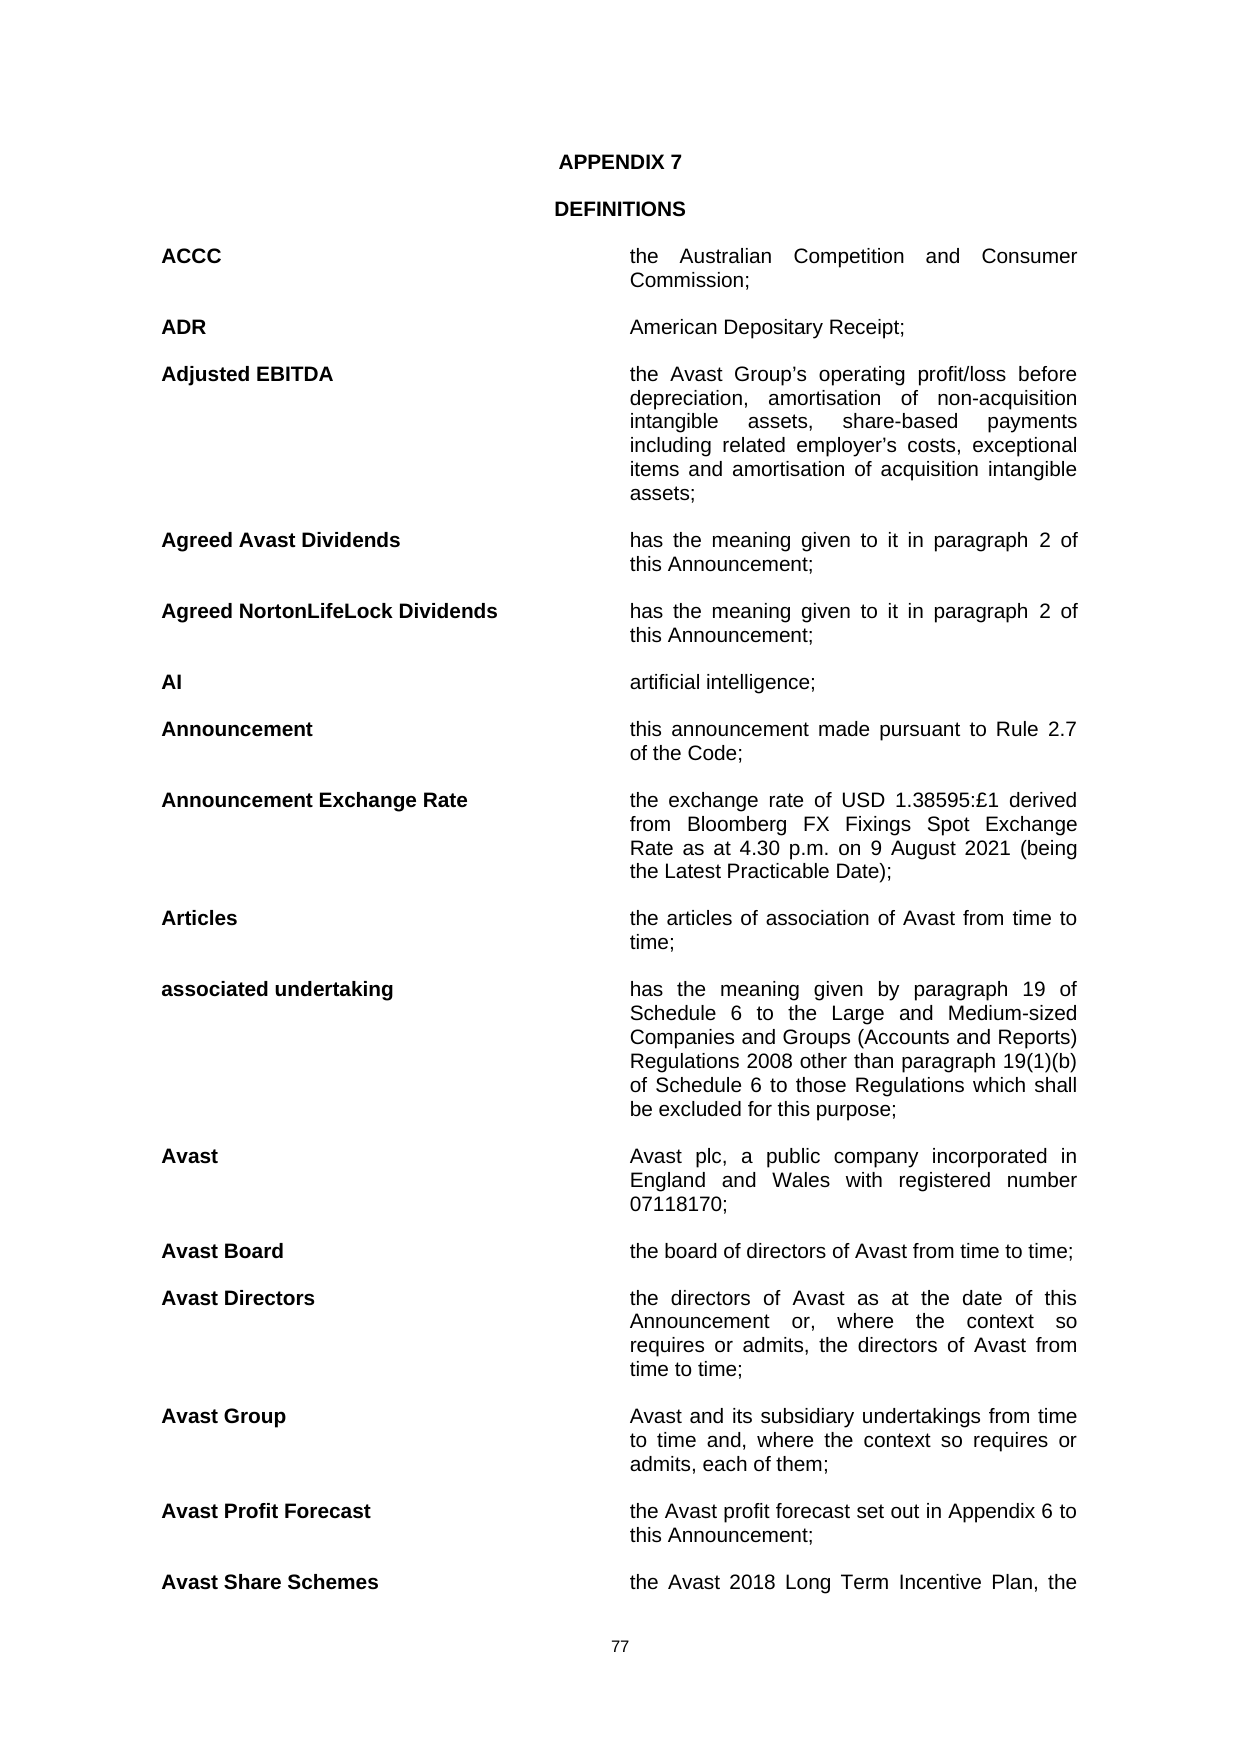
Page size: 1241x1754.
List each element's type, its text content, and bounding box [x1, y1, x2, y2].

table_cell Avast plc, a public company incorporated in England and Wales with registered number 07118170; [618, 1144, 1089, 1238]
table_cell associated undertaking [150, 977, 618, 1144]
table_cell Agreed NortonLifeLock Dividends [150, 599, 618, 670]
table_cell the Avast Group’s operating profit/loss before depreciation, amortisation of non-acquisition intangible assets, share-based payments including related employer’s costs, exceptional items and amortisation of acquisition intangible assets; [618, 361, 1089, 528]
table_cell Avast and its subsidiary undertakings from time to time and, where the context so requires or admits, each of them; [618, 1404, 1089, 1499]
table_cell Avast Board [150, 1239, 618, 1285]
table_cell the board of directors of Avast from time to time; [618, 1239, 1089, 1285]
table_cell Adjusted EBITDA [150, 361, 618, 528]
text DEFINITIONS [150, 197, 1090, 221]
table_cell Avast [150, 1144, 618, 1238]
table_cell the articles of association of Avast from time to time; [618, 906, 1089, 977]
table_cell Avast Group [150, 1404, 618, 1499]
text APPENDIX 7 [150, 150, 1090, 174]
table_cell the Avast profit forecast set out in Appendix 6 to this Announcement; [618, 1499, 1089, 1570]
table_header ACCC [150, 244, 618, 314]
table_cell Agreed Avast Dividends [150, 528, 618, 599]
table_cell artificial intelligence; [618, 670, 1089, 717]
table_cell Articles [150, 906, 618, 977]
table_cell Announcement [150, 717, 618, 787]
table_cell Avast Directors [150, 1285, 618, 1404]
table_cell American Depositary Receipt; [618, 315, 1089, 361]
table_cell Avast Share Schemes [150, 1570, 618, 1594]
table_cell has the meaning given to it in paragraph 2 of this Announcement; [618, 599, 1089, 670]
table_header the Australian Competition and Consumer Commission; [618, 244, 1089, 314]
table_cell the directors of Avast as at the date of this Announcement or, where the context so requires or admits, the directors of Avast from time to time; [618, 1285, 1089, 1404]
table_cell has the meaning given by paragraph 19 of Schedule 6 to the Large and Medium-sized Companies and Groups (Accounts and Reports) Regulations 2008 other than paragraph 19(1)(b) of Schedule 6 to those Regulations which shall be excluded for this purpose; [618, 977, 1089, 1144]
table_cell AI [150, 670, 618, 717]
table_cell the exchange rate of USD 1.38595:£1 derived from Bloomberg FX Fixings Spot Exchange Rate as at 4.30 p.m. on 9 August 2021 (being the Latest Practicable Date); [618, 788, 1089, 906]
table_cell has the meaning given to it in paragraph 2 of this Announcement; [618, 528, 1089, 599]
table_cell Avast Profit Forecast [150, 1499, 618, 1570]
table_cell this announcement made pursuant to Rule 2.7 of the Code; [618, 717, 1089, 787]
table_cell Announcement Exchange Rate [150, 788, 618, 906]
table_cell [618, 1570, 1089, 1594]
table_cell ADR [150, 315, 618, 361]
